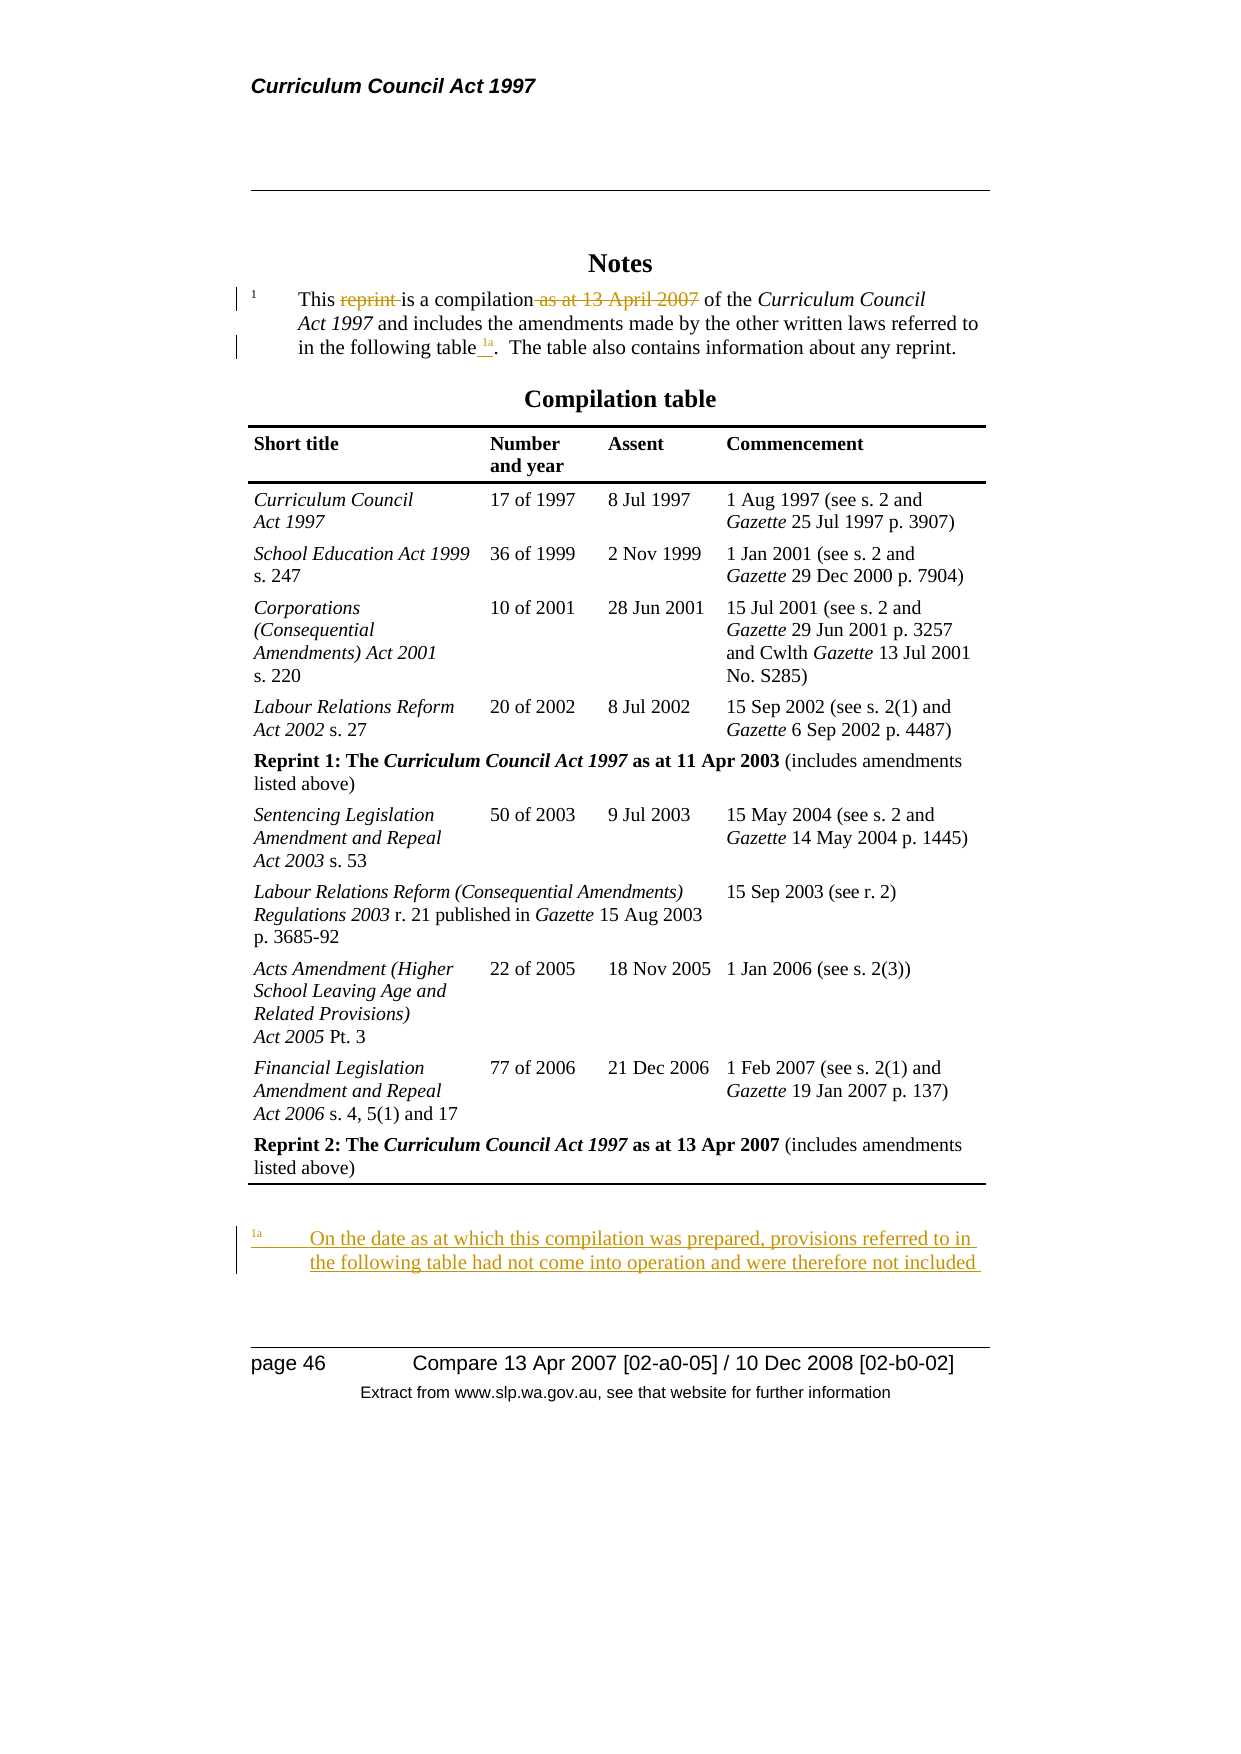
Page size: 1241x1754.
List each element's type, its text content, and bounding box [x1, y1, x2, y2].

table_cell 1 Jan 2006 (see s. 2(3)) [720, 953, 986, 1052]
subtitle Notes [251, 247, 990, 279]
table_cell 15 Sep 2002 (see s. 2(1) and Gazette 6 Sep 2002 p. 4487) [720, 691, 986, 745]
table_cell 77 of 2006 [484, 1052, 602, 1129]
table_cell 15 Jul 2001 (see s. 2 and Gazette 29 Jun 2001 p. 3257 and Cwlth Gazette 13 Jul 2001 No. S285) [720, 591, 986, 691]
table_cell Labour Relations Reform (Consequential Amendments) Regulations 2003 r. 21 published in Gazette 15 Aug 2003 p. 3685-92 [248, 876, 720, 952]
text 1 This is a compilation of the Curriculum Council Act 1997 and includes the amendments made by the other written laws referred to in the following table. The table also contains information about any reprint. [251, 287, 990, 359]
table_cell School Education Act 1999 s. 247 [248, 538, 484, 591]
table_cell Acts Amendment (Higher School Leaving Age and Related Provisions) Act 2005 Pt. 3 [248, 953, 484, 1052]
table_cell 1 Feb 2007 (see s. 2(1) and Gazette 19 Jan 2007 p. 137) [720, 1052, 986, 1129]
table_header Number and year [484, 428, 602, 481]
table_cell 1 Jan 2001 (see s. 2 and Gazette 29 Dec 2000 p. 7904) [720, 538, 986, 591]
table_cell 15 May 2004 (see s. 2 and Gazette 14 May 2004 p. 1445) [720, 799, 986, 876]
table_cell 8 Jul 1997 [602, 484, 720, 537]
table_header Assent [602, 428, 720, 481]
table_cell Reprint 1: The Curriculum Council Act 1997 as at 11 Apr 2003 (includes amendments listed above) [248, 745, 986, 799]
table_cell 15 Sep 2003 (see r. 2) [720, 876, 986, 952]
table_cell 10 of 2001 [484, 591, 602, 691]
table_cell 50 of 2003 [484, 799, 602, 876]
table_cell 22 of 2005 [484, 953, 602, 1052]
table_cell Corporations (Consequential Amendments) Act 2001 s. 220 [248, 591, 484, 691]
table_cell Reprint 2: The Curriculum Council Act 1997 as at 13 Apr 2007 (includes amendments listed above) [248, 1129, 986, 1183]
table_cell Financial Legislation Amendment and Repeal Act 2006 s. 4, 5(1) and 17 [248, 1052, 484, 1129]
table_cell 28 Jun 2001 [602, 591, 720, 691]
table_cell Curriculum Council Act 1997 [248, 484, 484, 537]
table_cell 1 Aug 1997 (see s. 2 and Gazette 25 Jul 1997 p. 3907) [720, 484, 986, 537]
table_header Short title [248, 428, 484, 481]
table_cell 9 Jul 2003 [602, 799, 720, 876]
table_cell 2 Nov 1999 [602, 538, 720, 591]
table_cell Labour Relations Reform Act 2002 s. 27 [248, 691, 484, 745]
table_cell 18 Nov 2005 [602, 953, 720, 1052]
subtitle Compilation table [251, 384, 990, 413]
table_cell 21 Dec 2006 [602, 1052, 720, 1129]
table_header Commencement [720, 428, 986, 481]
table_cell Sentencing Legislation Amendment and Repeal Act 2003 s. 53 [248, 799, 484, 876]
table_cell 8 Jul 2002 [602, 691, 720, 745]
table_cell 36 of 1999 [484, 538, 602, 591]
table_cell 17 of 1997 [484, 484, 602, 537]
table_cell 20 of 2002 [484, 691, 602, 745]
